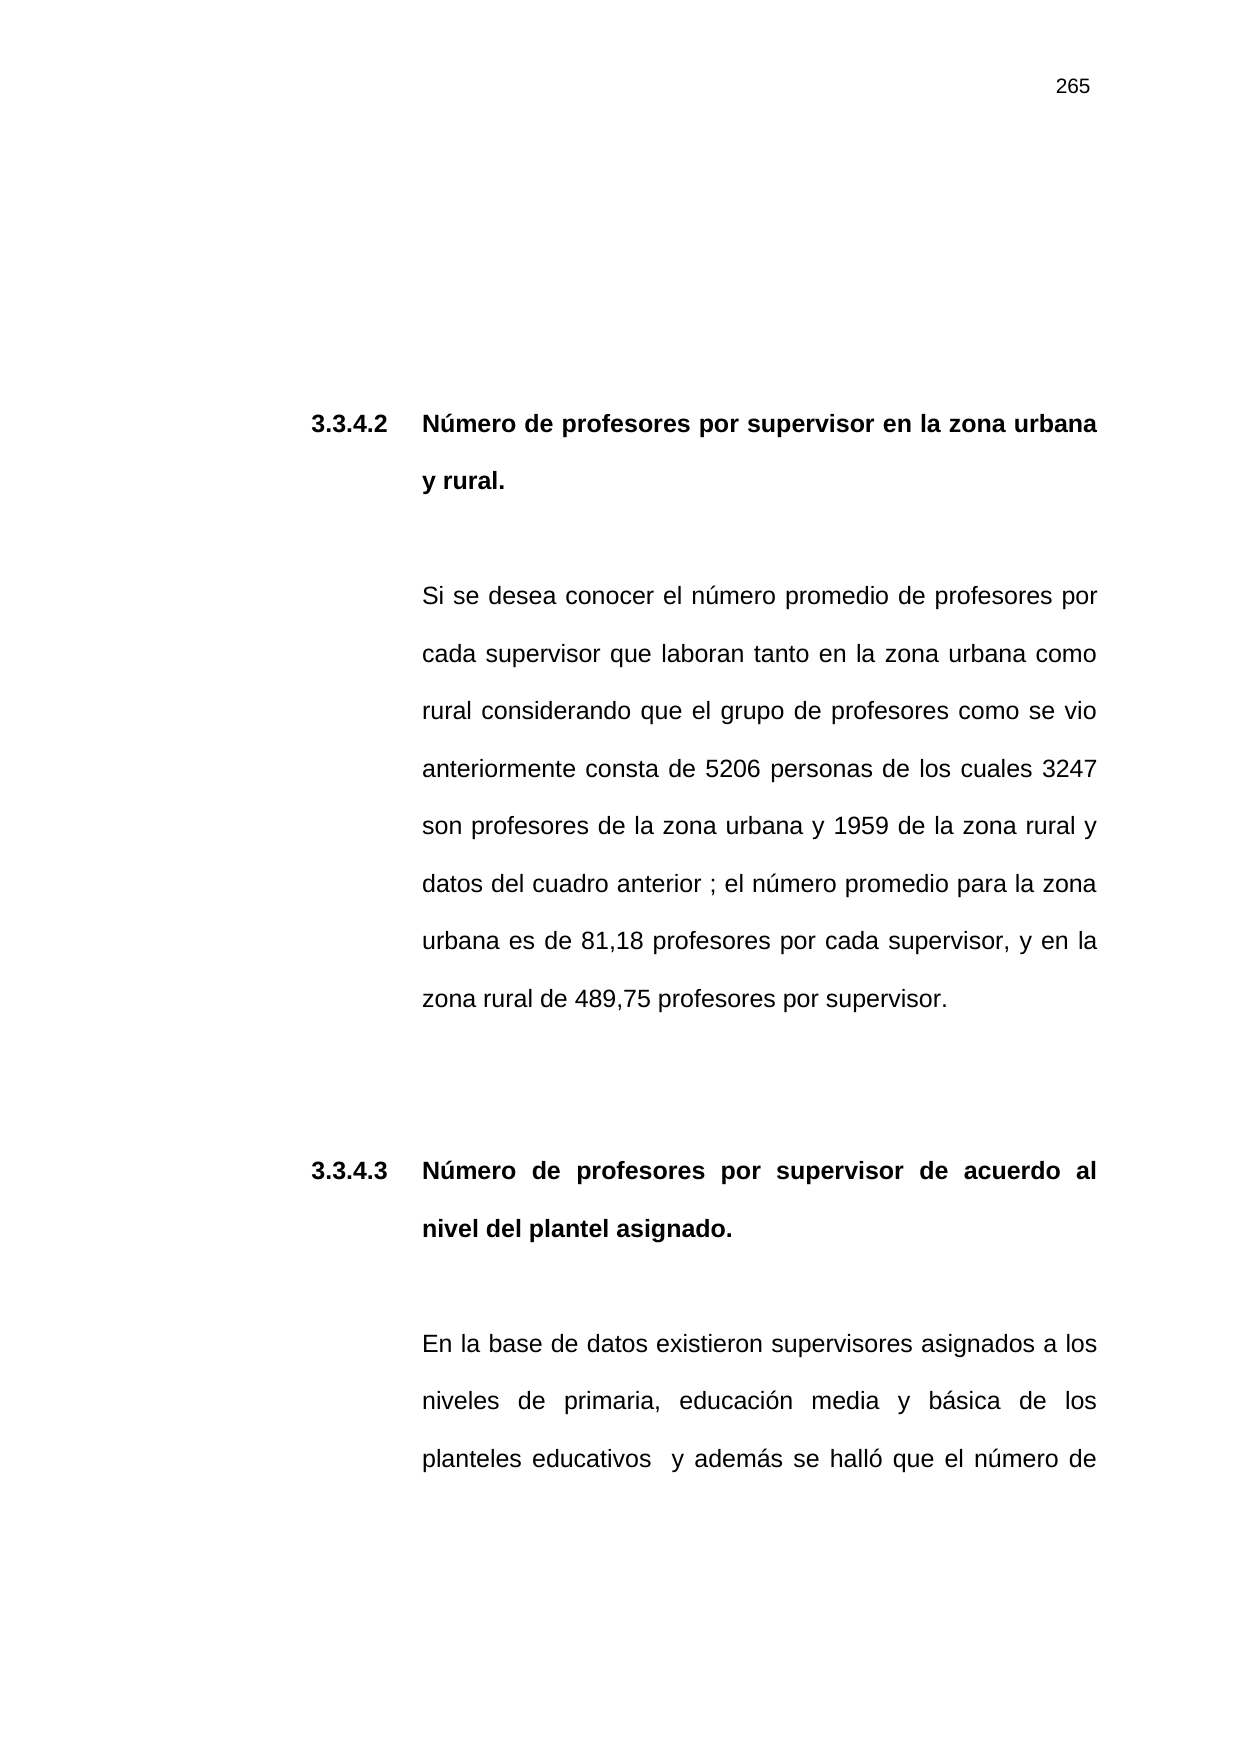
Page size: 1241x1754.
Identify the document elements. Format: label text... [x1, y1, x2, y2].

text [422, 1329, 1098, 1472]
text Si se desea conocer el número promedio de profesores por cada supervisor que laboran tanto en la zona urbana como rural considerando que el grupo de profesores como se vio anteriormente consta de 5206 personas de los cuales 3247 son profesores de la zona urbana y 1959 de la zona rural y datos del cuadro anterior ; el número promedio para la zona urbana es de 81,18 profesores por cada supervisor, y en la zona rural de 489,75 profesores por supervisor. [422, 581, 1098, 1012]
list Número de profesores por supervisor en la zona urbana y rural. [311, 409, 1098, 495]
list Número de profesores por supervisor de acuerdo al nivel del plantel asignado. [311, 1156, 1098, 1242]
